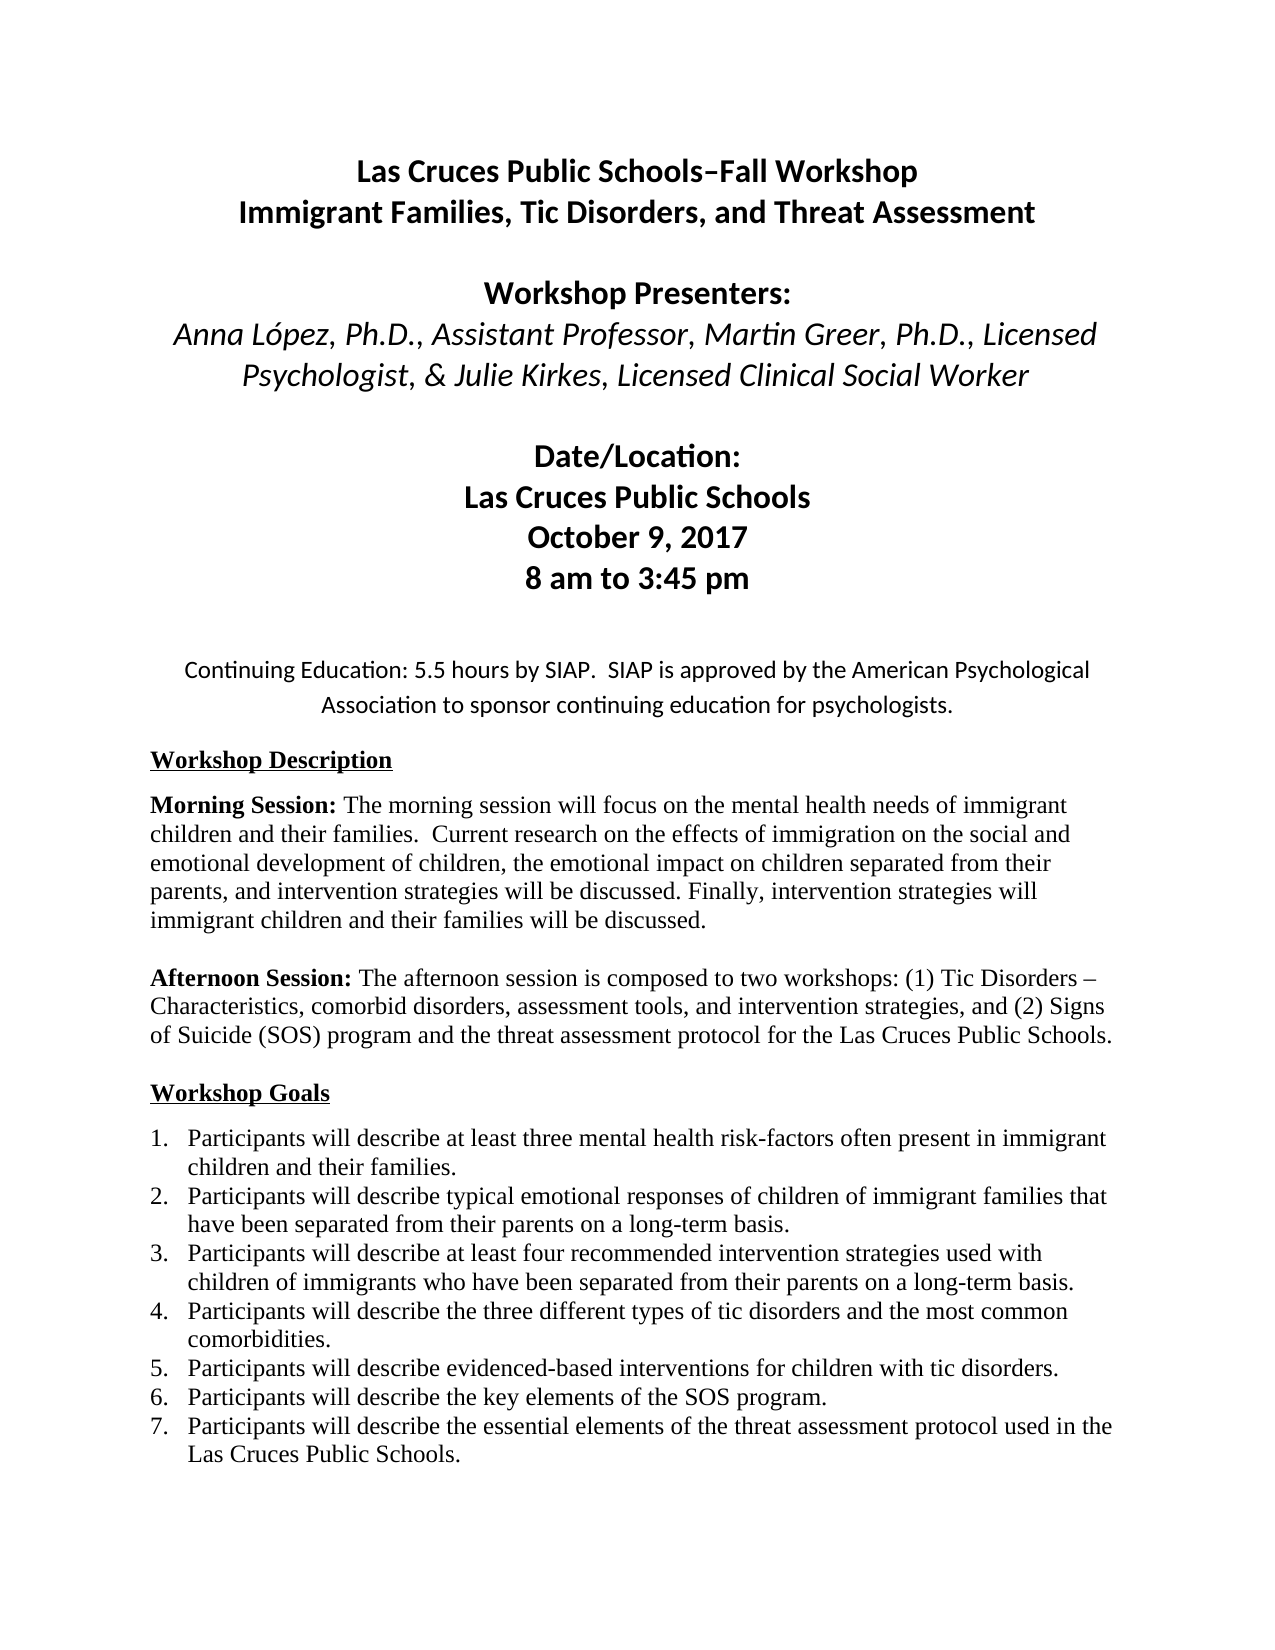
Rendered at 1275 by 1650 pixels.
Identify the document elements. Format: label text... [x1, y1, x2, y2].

text Workshop Description [150, 745, 1125, 773]
list Participants will describe the key elements of the SOS program. [150, 1382, 1125, 1411]
text Afternoon Session: The afternoon session is composed to two workshops: (1) Tic Disorders – Characteristics, comorbid disorders, assessment tools, and intervention strategies, and (2) Signs of Suicide (SOS) program and the threat assessment protocol for the Las Cruces Public Schools. [150, 963, 1125, 1049]
list Participants will describe typical emotional responses of children of immigrant families that have been separated from their parents on a long-term basis. [150, 1181, 1125, 1238]
text Workshop Goals [150, 1078, 1125, 1106]
text Date/Location: [150, 435, 1125, 476]
list Participants will describe at least three mental health risk-factors often present in immigrant children and their families. [150, 1123, 1125, 1181]
text Immigrant Families, Tic Disorders, and Threat Assessment [150, 191, 1125, 231]
text Morning Session: The morning session will focus on the mental health needs of immigrant children and their families. Current research on the effects of immigration on the social and emotional development of children, the emotional impact on children separated from their parents, and intervention strategies will be discussed. Finally, intervention strategies will immigrant children and their families will be discussed. [150, 790, 1125, 934]
text Workshop Presenters: [150, 272, 1125, 313]
list Participants will describe at least four recommended intervention strategies used with children of immigrants who have been separated from their parents on a long-term basis. [150, 1238, 1125, 1296]
list Participants will describe the three different types of tic disorders and the most common comorbidities. [150, 1296, 1125, 1353]
text Las Cruces Public Schools [150, 476, 1125, 517]
text Anna López, Ph.D., Assistant Professor, Martin Greer, Ph.D., Licensed Psychologist, & Julie Kirkes, Licensed Clinical Social Worker [150, 313, 1125, 394]
list Participants will describe the essential elements of the threat assessment protocol used in the Las Cruces Public Schools. [150, 1411, 1125, 1468]
text October 9, 2017 [150, 517, 1125, 557]
text Continuing Education: 5.5 hours by SIAP. SIAP is approved by the American Psychological Association to sponsor continuing education for psychologists. [150, 654, 1125, 719]
list Participants will describe evidenced-based interventions for children with tic disorders. [150, 1353, 1125, 1382]
text Las Cruces Public Schools–Fall Workshop [150, 150, 1125, 191]
text 8 am to 3:45 pm [150, 557, 1125, 598]
